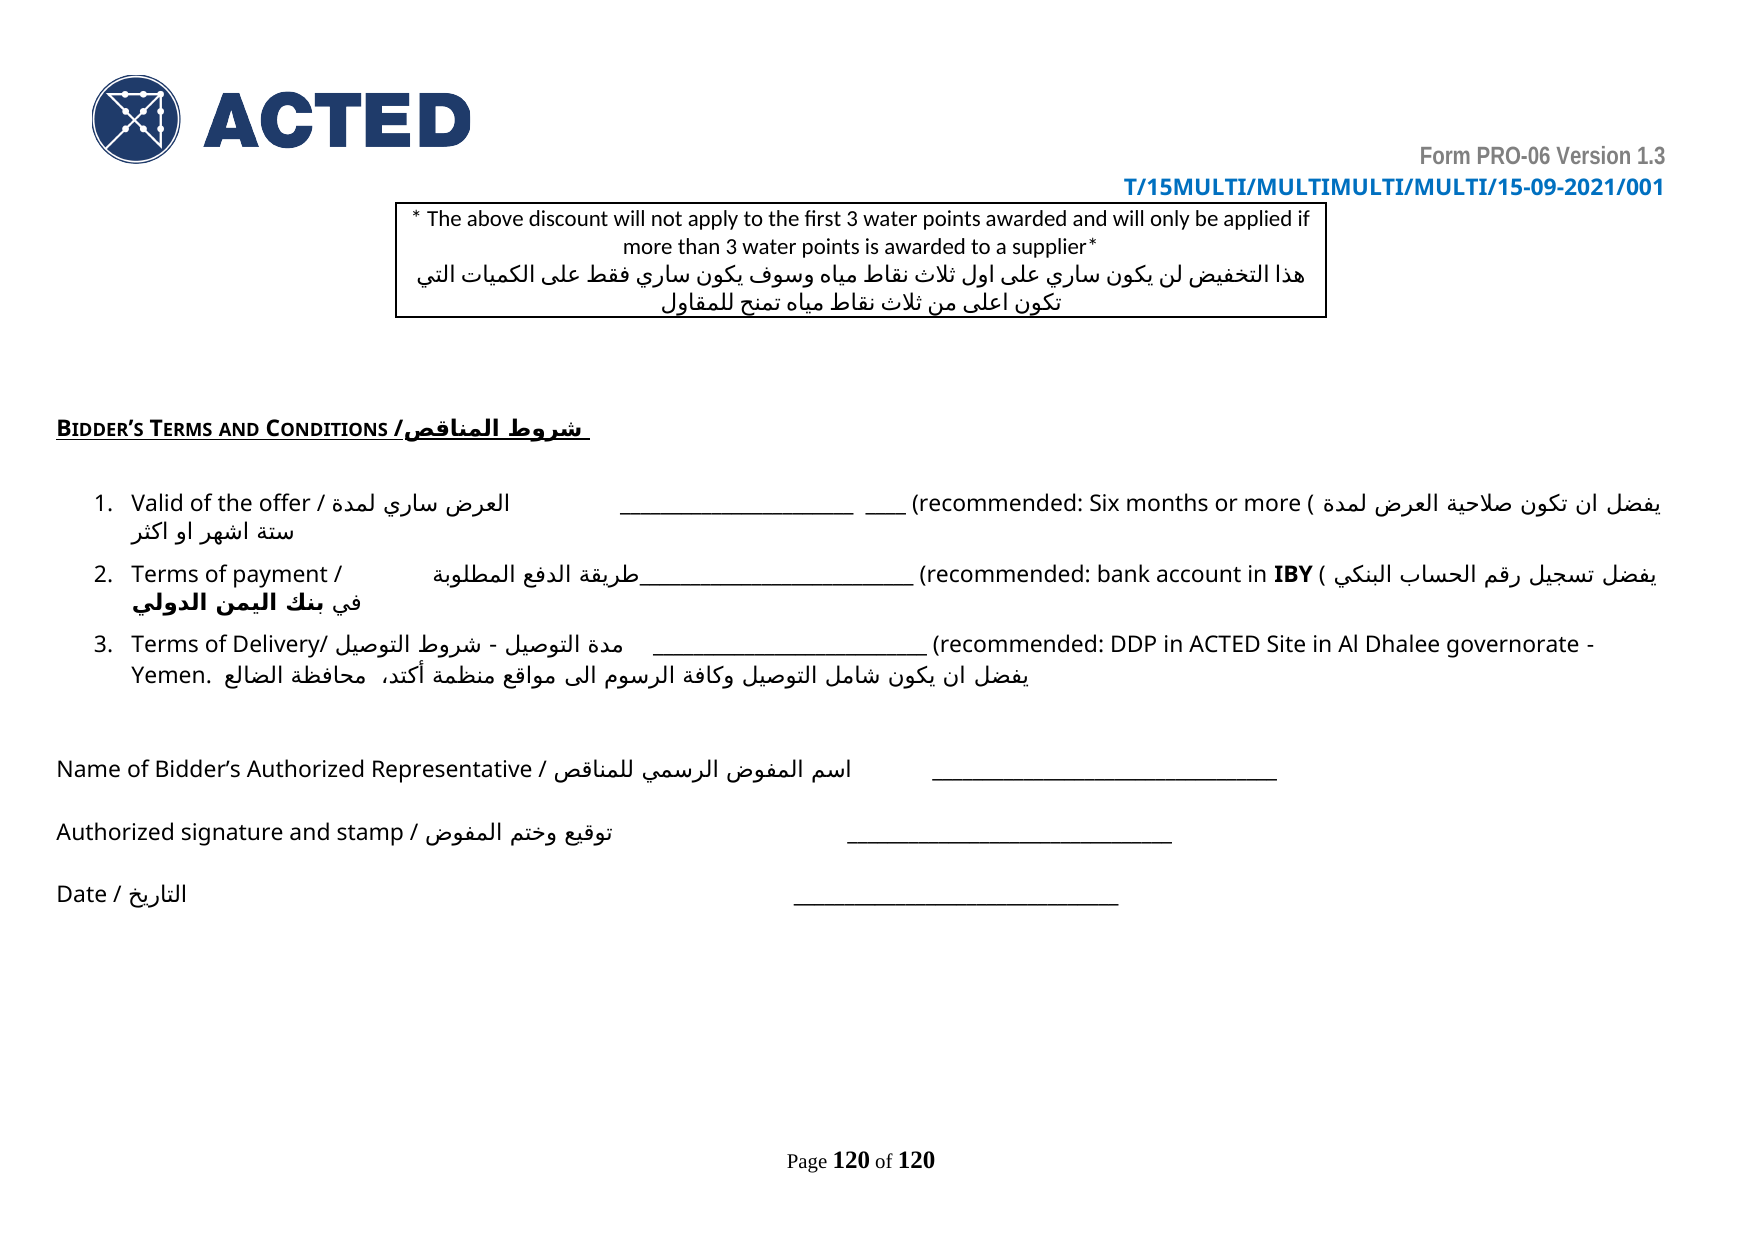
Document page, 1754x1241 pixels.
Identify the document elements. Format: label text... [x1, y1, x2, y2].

text Bidder’s Terms and Conditions /شروط المناقص [56, 412, 1665, 443]
text Authorized signature and stamp / توقيع وختم المفوض ________________________________ [56, 815, 1665, 847]
text Date / التاريخ ________________________________ [56, 878, 1665, 909]
list Terms of Delivery/ مدة التوصيل - شروط التوصيل ___________________________ (recommended: DDP in ACTED Site in Al Dhalee governorate -Yemen. يفضل ان يكون شامل التوصيل وكافة الرسوم الى مواقع منظمة أكتد، محافظة الضالع [94, 628, 1665, 690]
text Name of Bidder’s Authorized Representative / اسم المفوض الرسمي للمناقص __________________________________ [56, 753, 1665, 784]
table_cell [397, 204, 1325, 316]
picture [92, 75, 471, 164]
list Valid of the offer / العرض ساري لمدة _______________________ ____ (recommended: Six months or more (يفضل ان تكون صلاحية العرض لمدة ستة اشهر او اكثر [94, 487, 1665, 545]
list Terms of payment / طريقة الدفع المطلوبة___________________________ (recommended: bank account in IBY (يفضل تسجيل رقم الحساب البنكي في بنك اليمن الدولي [94, 557, 1665, 615]
